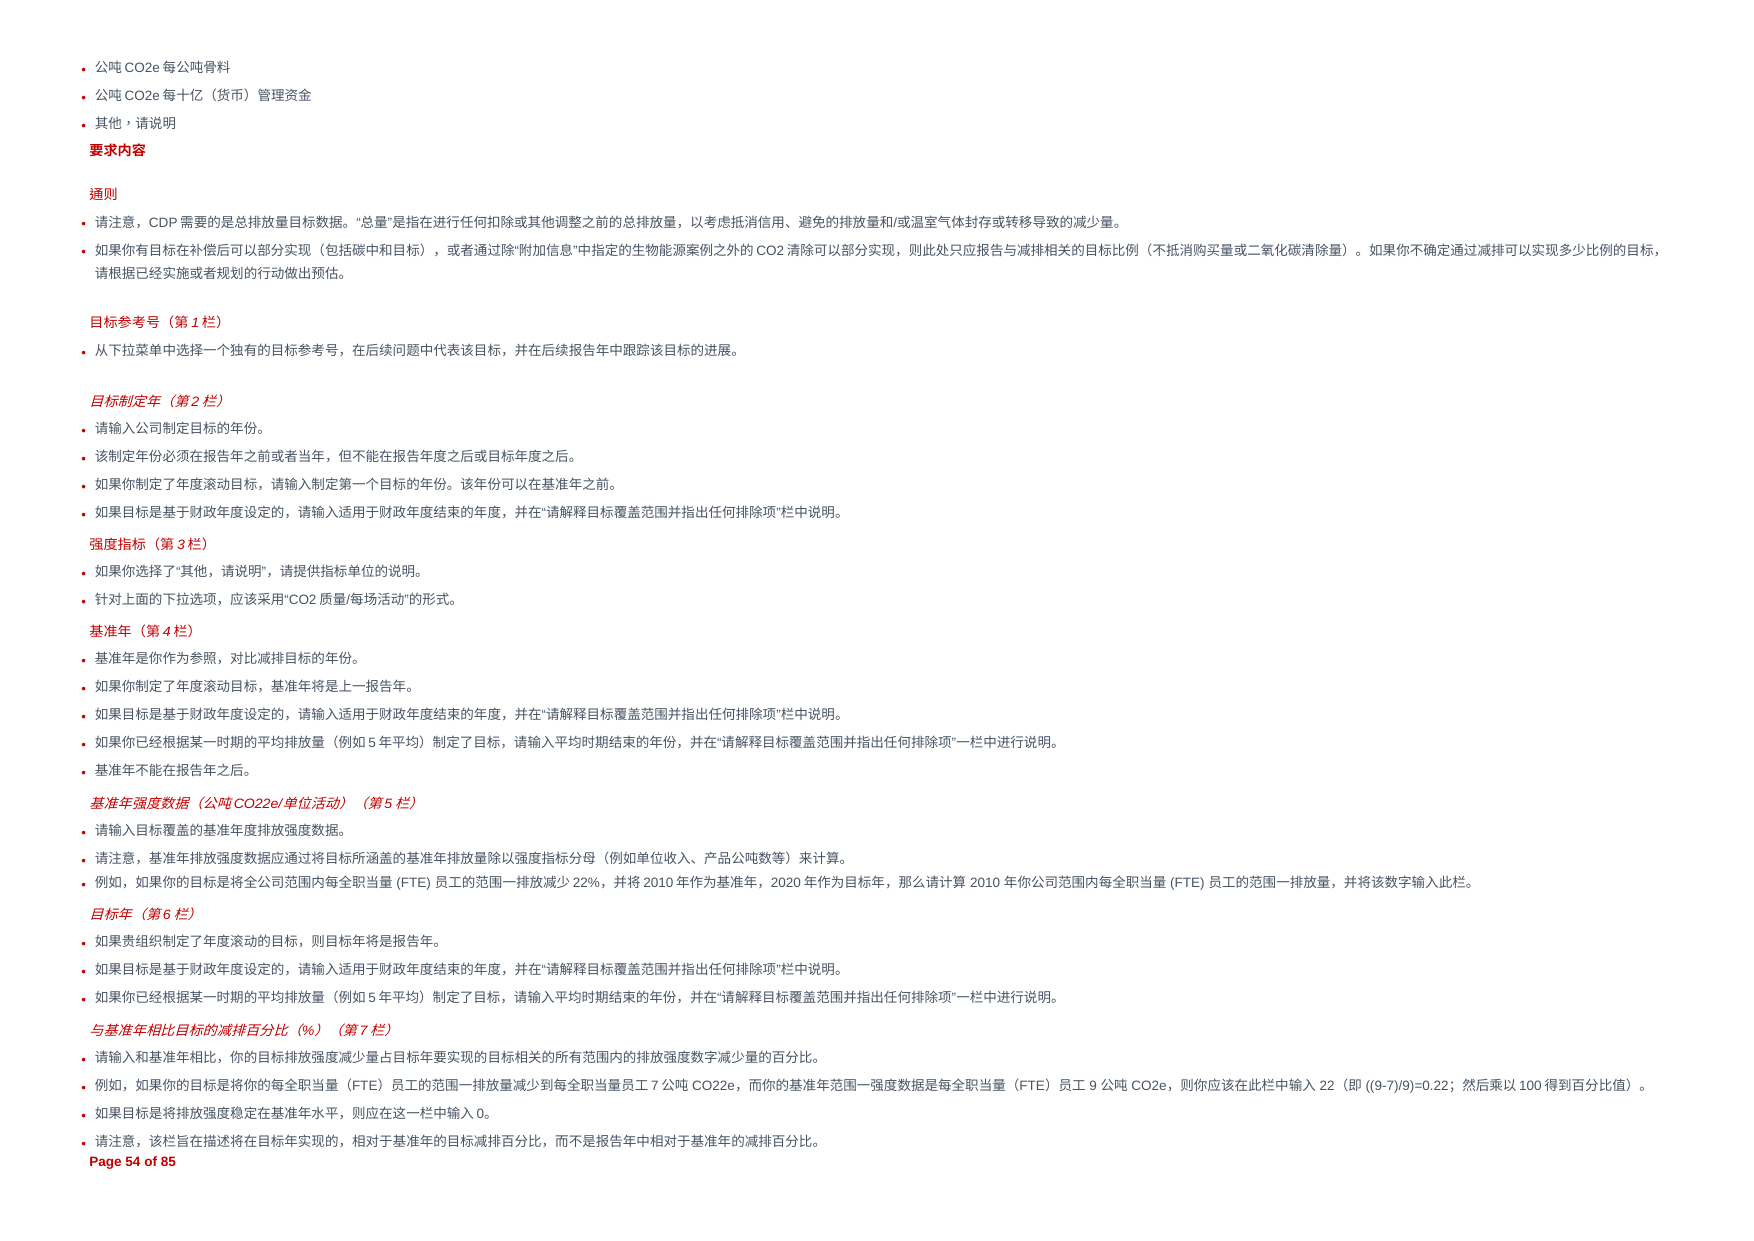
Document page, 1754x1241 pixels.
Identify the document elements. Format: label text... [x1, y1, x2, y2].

subtitle 与基准年相比目标的减排百分比（%）（第7栏） [89, 1020, 1677, 1039]
list 请注意，该栏旨在描述将在目标年实现的，相对于基准年的目标减排百分比，而不是报告年中相对于基准年的减排百分比。 [81, 1128, 1677, 1151]
subtitle 基准年（第4栏） [89, 622, 1677, 640]
subtitle 基准年强度数据（公吨CO22e/单位活动）（第5栏） [89, 793, 1677, 812]
list 如果目标是基于财政年度设定的，请输入适用于财政年度结束的年度，并在“请解释目标覆盖范围并指出任何排除项”栏中说明。 [81, 499, 1677, 522]
list 例如，如果你的目标是将你的每全职当量（FTE）员工的范围一排放量减少到每全职当量员工7公吨 CO22e，而你的基准年范围一强度数据是每全职当量（FTE）员工 9 公吨 CO2e，则你应该在此栏中输入 22（即 ((9-7)/9)=0.22；然后乘以100得到百分比值）。 [81, 1072, 1677, 1095]
subtitle 强度指标（第3栏） [89, 535, 1677, 553]
list 针对上面的下拉选项，应该采用“CO2质量/每场活动”的形式。 [81, 586, 1677, 609]
list 如果你有目标在补偿后可以部分实现（包括碳中和目标），或者通过除“附加信息”中指定的生物能源案例之外的CO2清除可以部分实现，则此处只应报告与减排相关的目标比例（不抵消购买量或二氧化碳清除量）。如果你不确定通过减排可以实现多少比例的目标，请根据已经实施或者规划的行动做出预估。 [81, 237, 1677, 283]
list 从下拉菜单中选择一个独有的目标参考号，在后续问题中代表该目标，并在后续报告年中跟踪该目标的进展。 [81, 337, 1677, 360]
list 如果你选择了“其他，请说明”，请提供指标单位的说明。 [81, 558, 1677, 581]
subtitle 通则 [89, 185, 1677, 204]
list 请注意，CDP需要的是总排放量目标数据。“总量”是指在进行任何扣除或其他调整之前的总排放量，以考虑抵消信用、避免的排放量和/或温室气体封存或转移导致的减少量。 [81, 209, 1677, 232]
list 公吨CO2e每十亿（货币）管理资金 [81, 82, 1677, 105]
list 基准年不能在报告年之后。 [81, 757, 1677, 780]
list 请注意，基准年排放强度数据应通过将目标所涵盖的基准年排放量除以强度指标分母（例如单位收入、产品公吨数等）来计算。 [81, 845, 1677, 868]
list 如果目标是将排放强度稳定在基准年水平，则应在这一栏中输入0。 [81, 1100, 1677, 1123]
subtitle 目标参考号（第1栏） [89, 313, 1677, 332]
list 该制定年份必须在报告年之前或者当年，但不能在报告年度之后或目标年度之后。 [81, 443, 1677, 466]
subtitle 目标制定年（第2栏） [89, 391, 1677, 410]
list 如果目标是基于财政年度设定的，请输入适用于财政年度结束的年度，并在“请解释目标覆盖范围并指出任何排除项”栏中说明。 [81, 701, 1677, 724]
subtitle 要求内容 [89, 141, 1677, 159]
list 请输入公司制定目标的年份。 [81, 415, 1677, 438]
list 如果你已经根据某一时期的平均排放量（例如5年平均）制定了目标，请输入平均时期结束的年份，并在“请解释目标覆盖范围并指出任何排除项”一栏中进行说明。 [81, 729, 1677, 752]
list 如果贵组织制定了年度滚动的目标，则目标年将是报告年。 [81, 928, 1677, 951]
subtitle 目标年（第6栏） [89, 904, 1677, 923]
list 如果目标是基于财政年度设定的，请输入适用于财政年度结束的年度，并在“请解释目标覆盖范围并指出任何排除项”栏中说明。 [81, 956, 1677, 979]
list 请输入和基准年相比，你的目标排放强度减少量占目标年要实现的目标相关的所有范围内的排放强度数字减少量的百分比。 [81, 1044, 1677, 1067]
list 如果你制定了年度滚动目标，基准年将是上一报告年。 [81, 673, 1677, 696]
list 例如，如果你的目标是将全公司范围内每全职当量 (FTE) 员工的范围一排放减少22%，并将2010年作为基准年，2020年作为目标年，那么请计算 2010 年你公司范围内每全职当量 (FTE) 员工的范围一排放量，并将该数字输入此栏。 [81, 873, 1677, 891]
list 如果你制定了年度滚动目标，请输入制定第一个目标的年份。该年份可以在基准年之前。 [81, 471, 1677, 494]
list 其他，请说明 [81, 110, 1677, 133]
list 公吨CO2e每公吨骨料 [81, 54, 1677, 77]
list 基准年是你作为参照，对比减排目标的年份。 [81, 645, 1677, 668]
list 请输入目标覆盖的基准年度排放强度数据。 [81, 817, 1677, 840]
list 如果你已经根据某一时期的平均排放量（例如5年平均）制定了目标，请输入平均时期结束的年份，并在“请解释目标覆盖范围并指出任何排除项”一栏中进行说明。 [81, 984, 1677, 1007]
